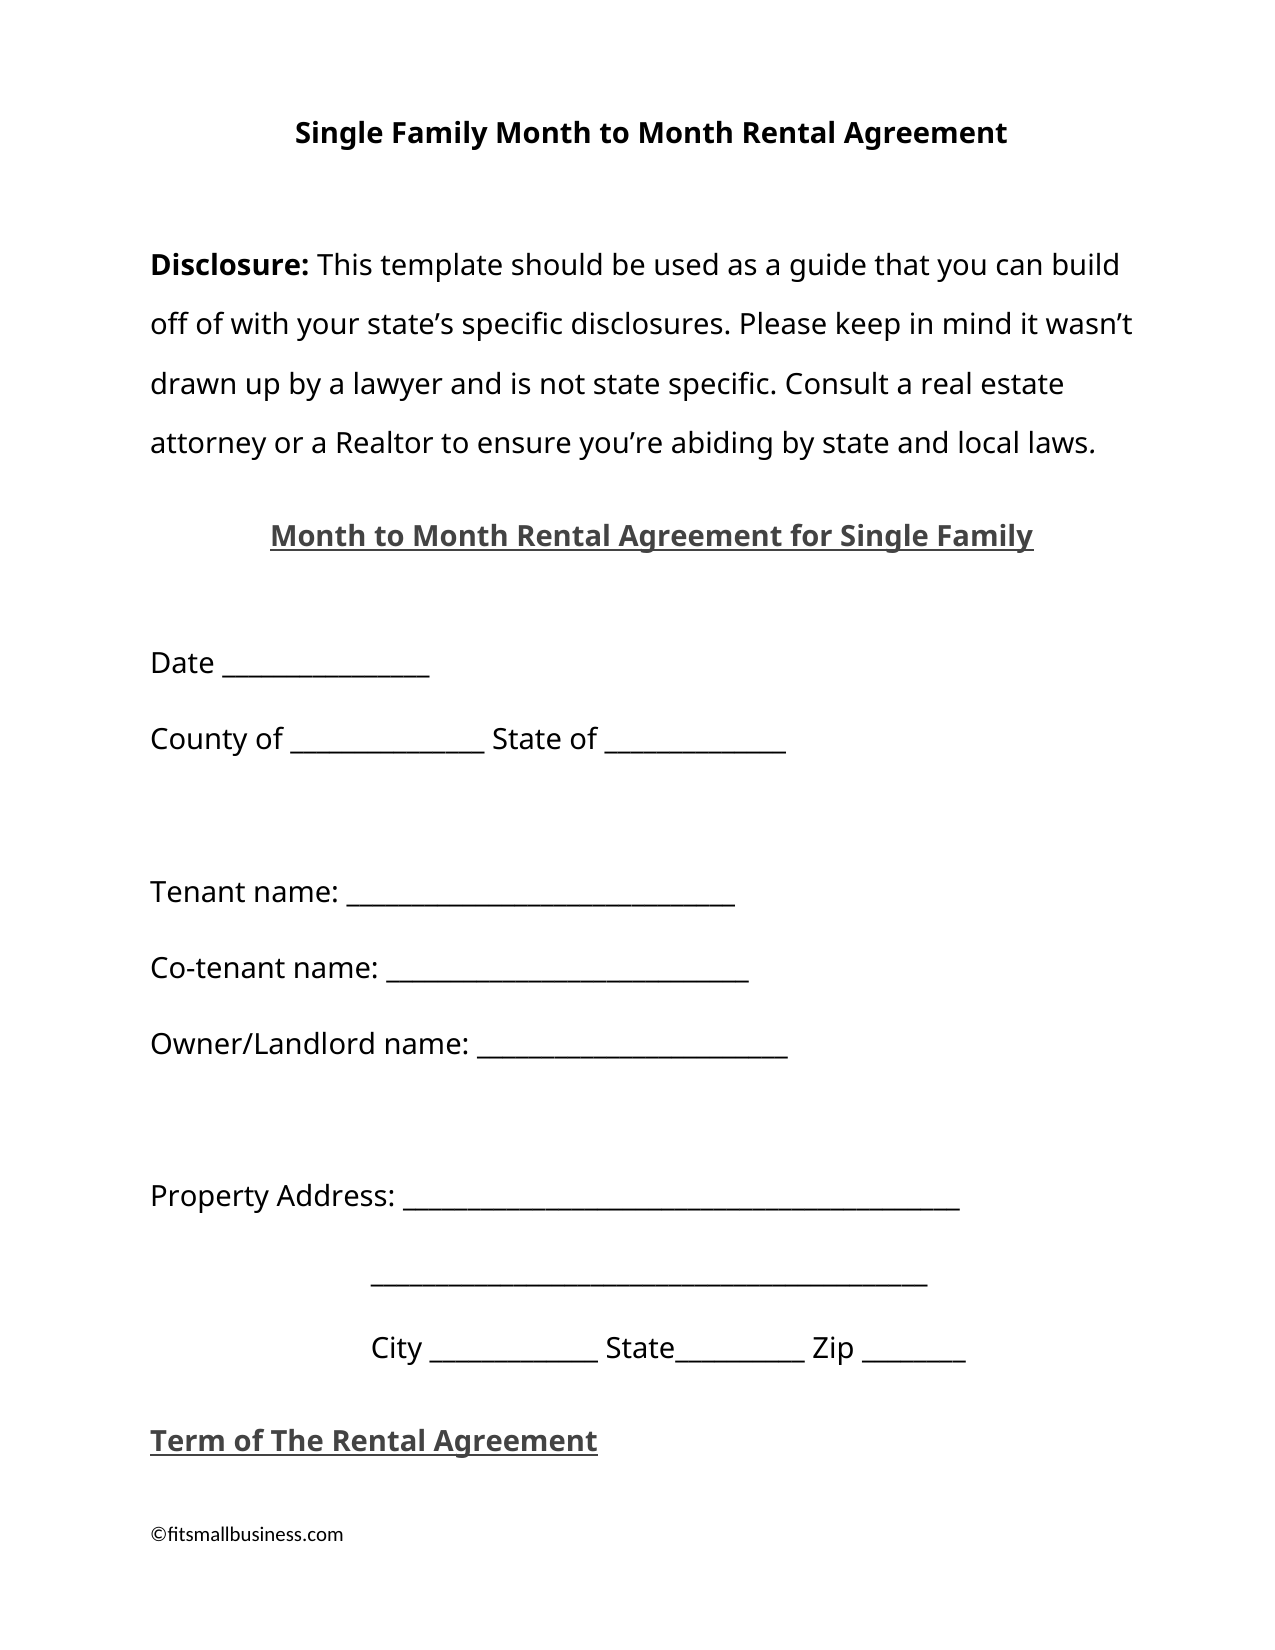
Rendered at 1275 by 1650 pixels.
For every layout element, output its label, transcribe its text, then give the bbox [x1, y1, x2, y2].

text Single Family Month to Month Rental Agreement [150, 112, 1153, 152]
text Owner/Landlord name: ________________________ [150, 1023, 1153, 1063]
text County of _______________ State of ______________ [150, 719, 1153, 758]
text Co-tenant name: ____________________________ [150, 947, 1153, 987]
text Term of The Rental Agreement [150, 1421, 1153, 1460]
text Month to Month Rental Agreement for Single Family [150, 515, 1153, 555]
text ___________________________________________ [150, 1252, 1153, 1291]
text Tenant name: ______________________________ [150, 871, 1153, 911]
text Date ________________ [150, 642, 1153, 682]
text Disclosure: This template should be used as a guide that you can build off of with your state’s specific disclosures. Please keep in mind it wasn’t drawn up by a lawyer and is not state specific. Consult a real estate attorney or a Realtor to ensure you’re abiding by state and local laws. [150, 244, 1153, 462]
text City _____________ State__________ Zip ________ [150, 1328, 1153, 1367]
text Property Address: ___________________________________________ [150, 1176, 1153, 1215]
